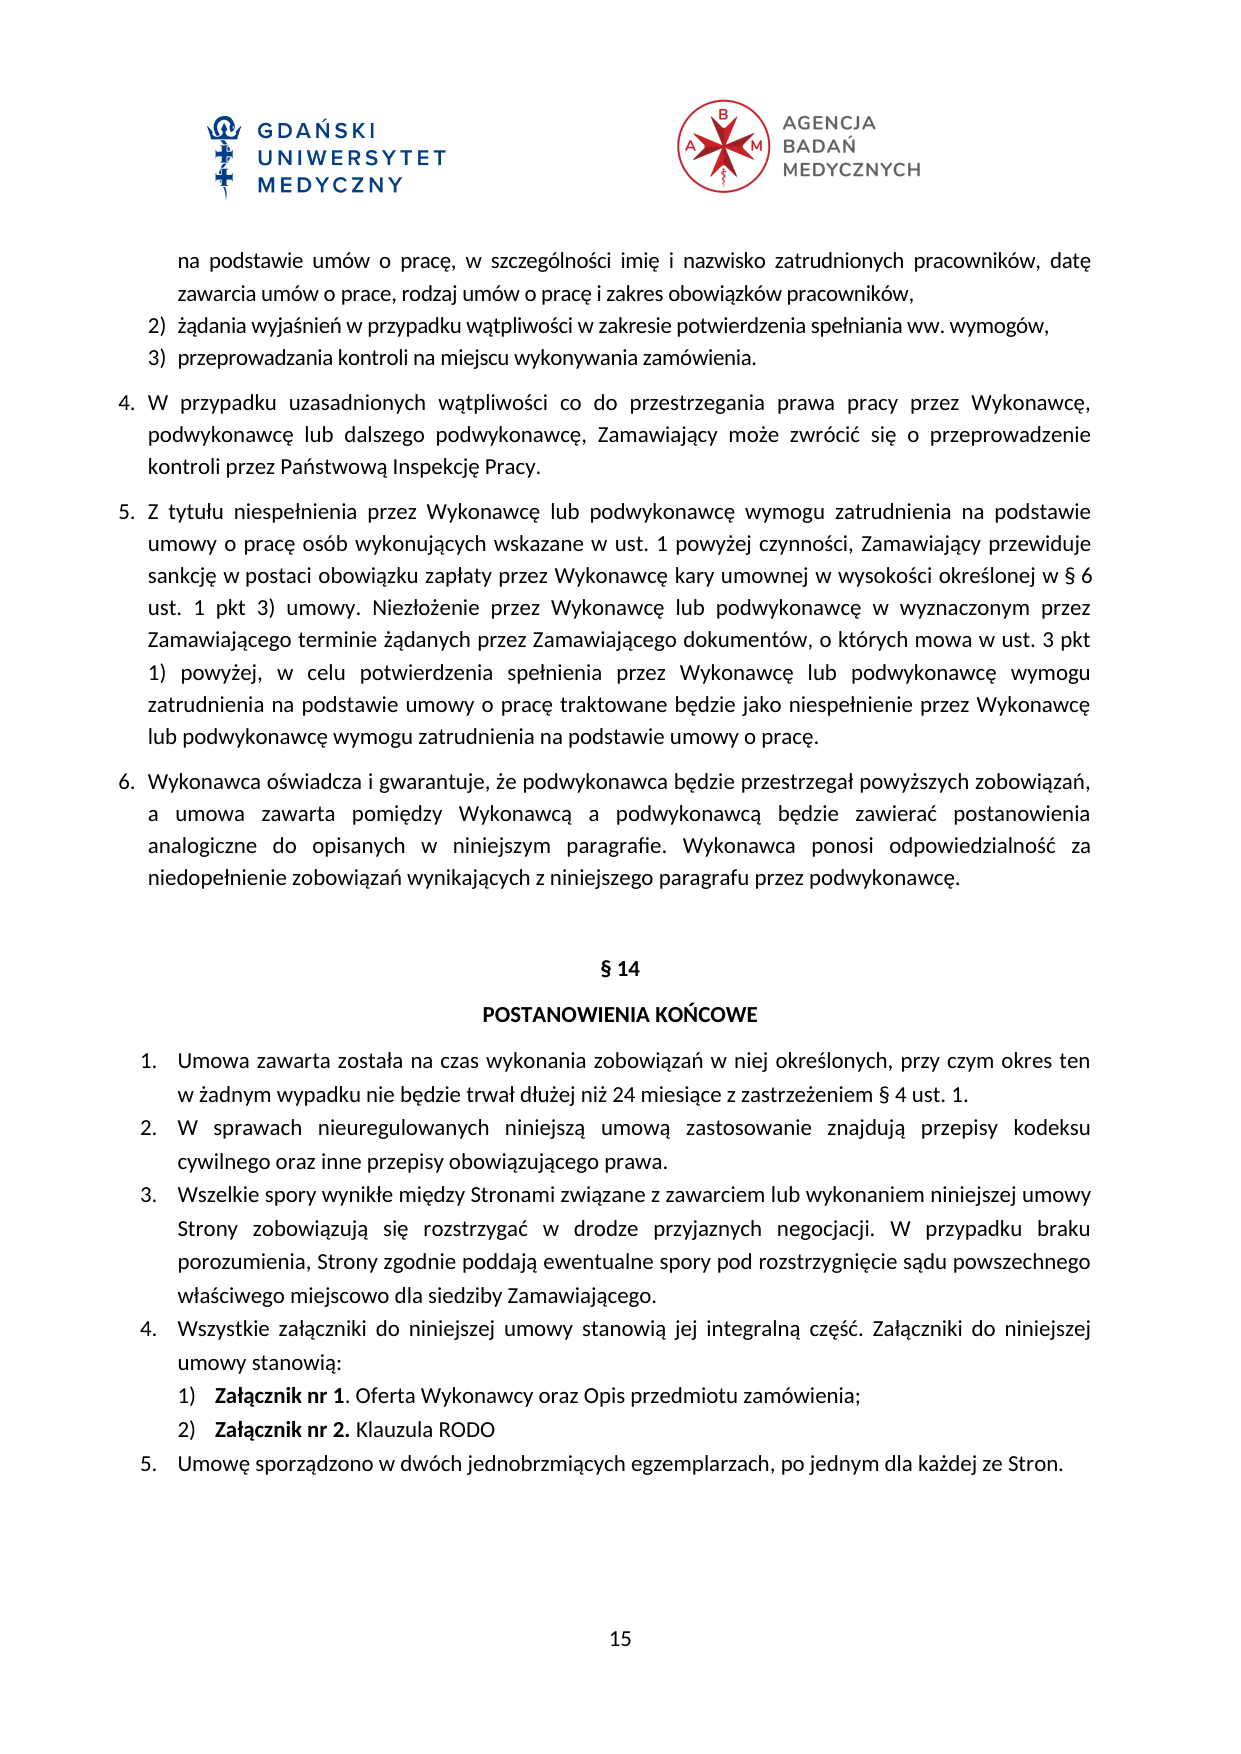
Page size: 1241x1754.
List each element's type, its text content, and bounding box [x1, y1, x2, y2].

picture [189, 98, 463, 219]
list Z tytułu niespełnienia przez Wykonawcę lub podwykonawcę wymogu zatrudnienia na podstawie umowy o pracę osób wykonujących wskazane w ust. 1 powyżej czynności, Zamawiający przewiduje sankcję w postaci obowiązku zapłaty przez Wykonawcę kary umownej w wysokości określonej w § 6 ust. 1 pkt 3) umowy. Niezłożenie przez Wykonawcę lub podwykonawcę w wyznaczonym przez Zamawiającego terminie żądanych przez Zamawiającego dokumentów, o których mowa w ust. 3 pkt 1) powyżej, w celu potwierdzenia spełnienia przez Wykonawcę lub podwykonawcę wymogu zatrudnienia na podstawie umowy o pracę traktowane będzie jako niespełnienie przez Wykonawcę lub podwykonawcę wymogu zatrudnienia na podstawie umowy o pracę. [118, 497, 1092, 750]
list Umowa zawarta została na czas wykonania zobowiązań w niej określonych, przy czym okres ten w żadnym wypadku nie będzie trwał dłużej niż 24 miesiące z zastrzeżeniem § 4 ust. 1. [140, 1046, 1092, 1108]
list Załącznik nr 2. Klauzula RODO [177, 1415, 1092, 1443]
list Umowę sporządzono w dwóch jednobrzmiących egzemplarzach, po jednym dla każdej ze Stron. [140, 1449, 1092, 1477]
list W sprawach nieuregulowanych niniejszą umową zastosowanie znajdują przepisy kodeksu cywilnego oraz inne przepisy obowiązującego prawa. [140, 1113, 1092, 1175]
list Załącznik nr 1. Oferta Wykonawcy oraz Opis przedmiotu zamówienia; [177, 1382, 1092, 1410]
list Wykonawca oświadcza i gwarantuje, że podwykonawca będzie przestrzegał powyższych zobowiązań, a umowa zawarta pomiędzy Wykonawcą a podwykonawcą będzie zawierać postanowienia analogiczne do opisanych w niniejszym paragrafie. Wykonawca ponosi odpowiedzialność za niedopełnienie zobowiązań wynikających z niniejszego paragrafu przez podwykonawcę. [118, 767, 1092, 891]
list Wszelkie spory wynikłe między Stronami związane z zawarciem lub wykonaniem niniejszej umowy Strony zobowiązują się rozstrzygać w drodze przyjaznych negocjacji. W przypadku braku porozumienia, Strony zgodnie poddają ewentualne spory pod rozstrzygnięcie sądu powszechnego właściwego miejscowo dla siedziby Zamawiającego. [140, 1180, 1092, 1309]
text POSTANOWIENIA KOŃCOWE [148, 1000, 1092, 1028]
list Wszystkie załączniki do niniejszej umowy stanowią jej integralną część. Załączniki do niniejszej umowy stanowią: [140, 1314, 1092, 1376]
list przeprowadzania kontroli na miejscu wykonywania zamówienia. [148, 343, 1092, 371]
text § 14 [148, 954, 1092, 982]
picture [664, 73, 930, 219]
list żądania wyjaśnień w przypadku wątpliwości w zakresie potwierdzenia spełniania ww. wymogów, [148, 311, 1092, 339]
list W przypadku uzasadnionych wątpliwości co do przestrzegania prawa pracy przez Wykonawcę, podwykonawcę lub dalszego podwykonawcę, Zamawiający może zwrócić się o przeprowadzenie kontroli przez Państwową Inspekcję Pracy. [118, 388, 1092, 480]
